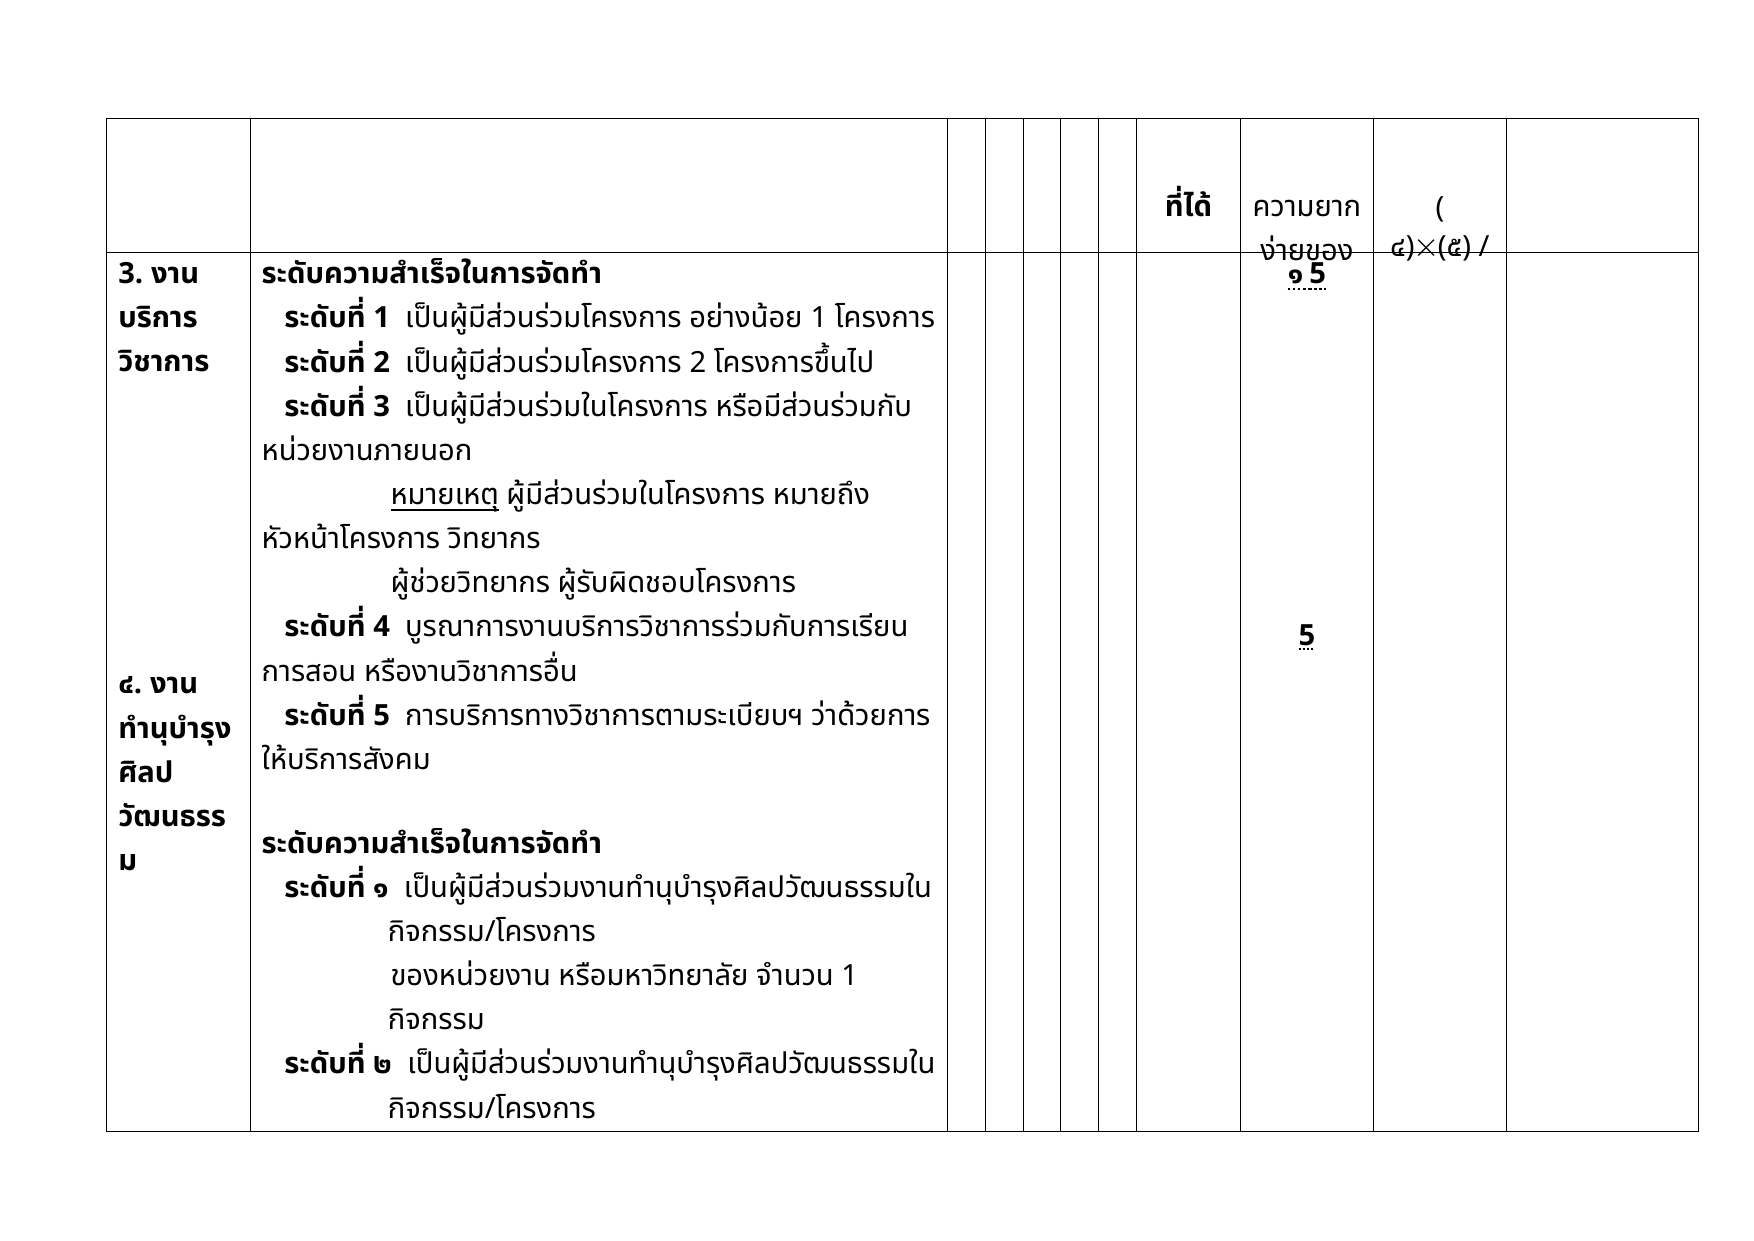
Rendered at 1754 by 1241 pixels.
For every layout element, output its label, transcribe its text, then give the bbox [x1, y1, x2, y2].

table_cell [107, 253, 250, 1131]
table_cell ๑5 5 [1241, 253, 1373, 1131]
table_cell [1374, 253, 1506, 1131]
table_cell ๓ [1024, 119, 1060, 252]
table_cell [986, 253, 1023, 1131]
table_cell [1507, 253, 1698, 1131]
table_cell [1024, 253, 1060, 1131]
table_cell ๑ [948, 119, 985, 252]
table_cell [1099, 253, 1136, 1131]
table_cell ๒ [986, 119, 1023, 252]
table_cell [1137, 253, 1240, 1131]
table_cell ๕ [1099, 119, 1136, 252]
table_cell [1061, 253, 1098, 1131]
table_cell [251, 253, 947, 1131]
table_cell [948, 253, 985, 1131]
table_cell ๔ [1061, 119, 1098, 252]
